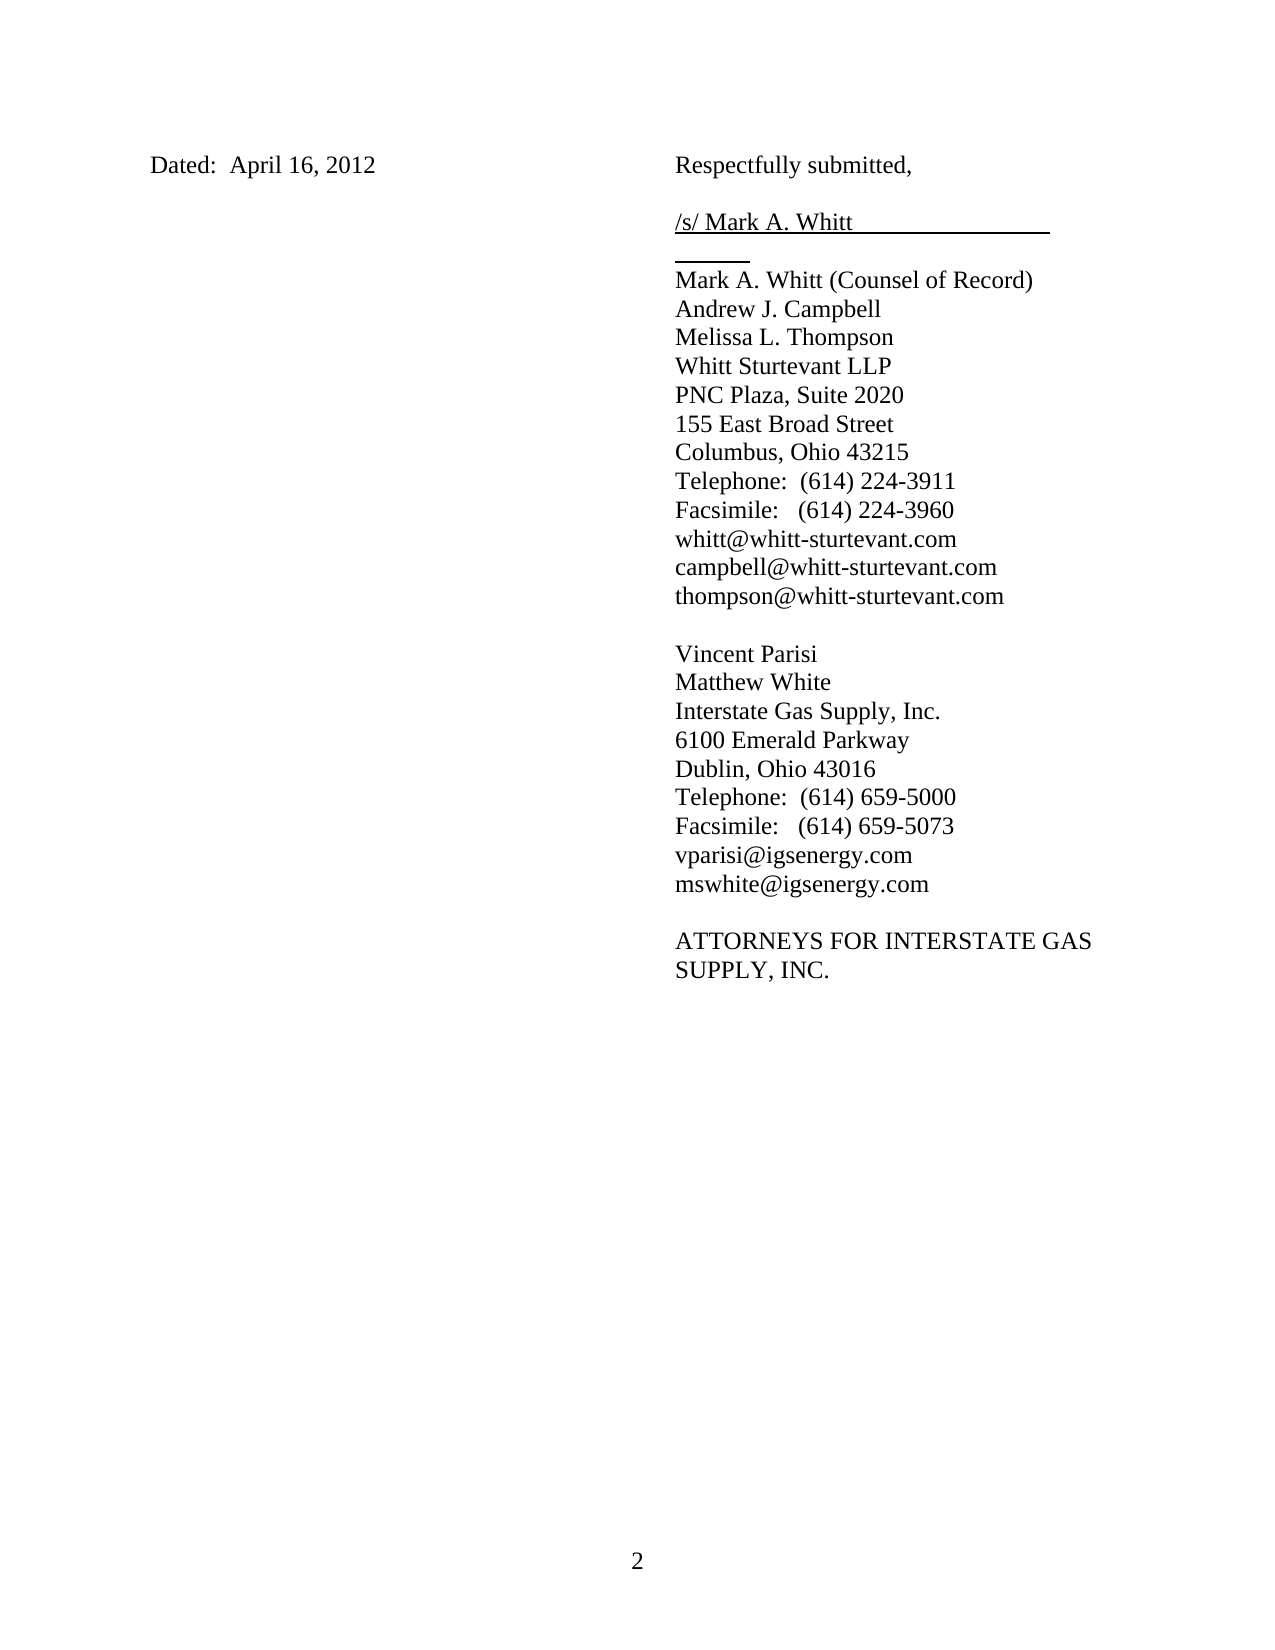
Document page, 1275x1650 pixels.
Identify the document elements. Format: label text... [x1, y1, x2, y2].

text Mark A. Whitt (Counsel of Record) [675, 265, 1125, 294]
text Andrew J. Campbell [675, 294, 1125, 322]
text 155 East Broad Street [675, 409, 1125, 437]
text campbell@whitt-sturtevant.com [675, 552, 1125, 581]
text Melissa L. Thompson [675, 322, 1125, 351]
text 6100 Emerald Parkway [675, 725, 1125, 754]
text Facsimile: (614) 659-5073 [675, 811, 1125, 840]
text /s/ Mark A. Whitt [675, 207, 1125, 265]
text Facsimile: (614) 224-3960 [675, 495, 1125, 524]
text Vincent Parisi [675, 639, 1125, 667]
text Interstate Gas Supply, Inc. [675, 696, 1125, 725]
text whitt@whitt-sturtevant.com [675, 524, 1125, 552]
text thompson@whitt-sturtevant.com [675, 581, 1125, 610]
text mswhite@igsenergy.com [675, 869, 1125, 897]
text PNC Plaza, Suite 2020 [675, 380, 1125, 409]
text ATTORNEYS FOR INTERSTATE GAS SUPPLY, INC. [675, 926, 1125, 984]
text Whitt Sturtevant LLP [675, 351, 1125, 380]
text Columbus, Ohio 43215 [675, 437, 1125, 466]
text Dated: April 16, 2012 Respectfully submitted, [150, 150, 1125, 179]
text vparisi@igsenergy.com [675, 840, 1125, 869]
text Telephone: (614) 224-3911 [675, 466, 1125, 495]
text Telephone: (614) 659-5000 [675, 782, 1125, 811]
text Dublin, Ohio 43016 [675, 754, 1125, 782]
text Matthew White [675, 667, 1125, 696]
